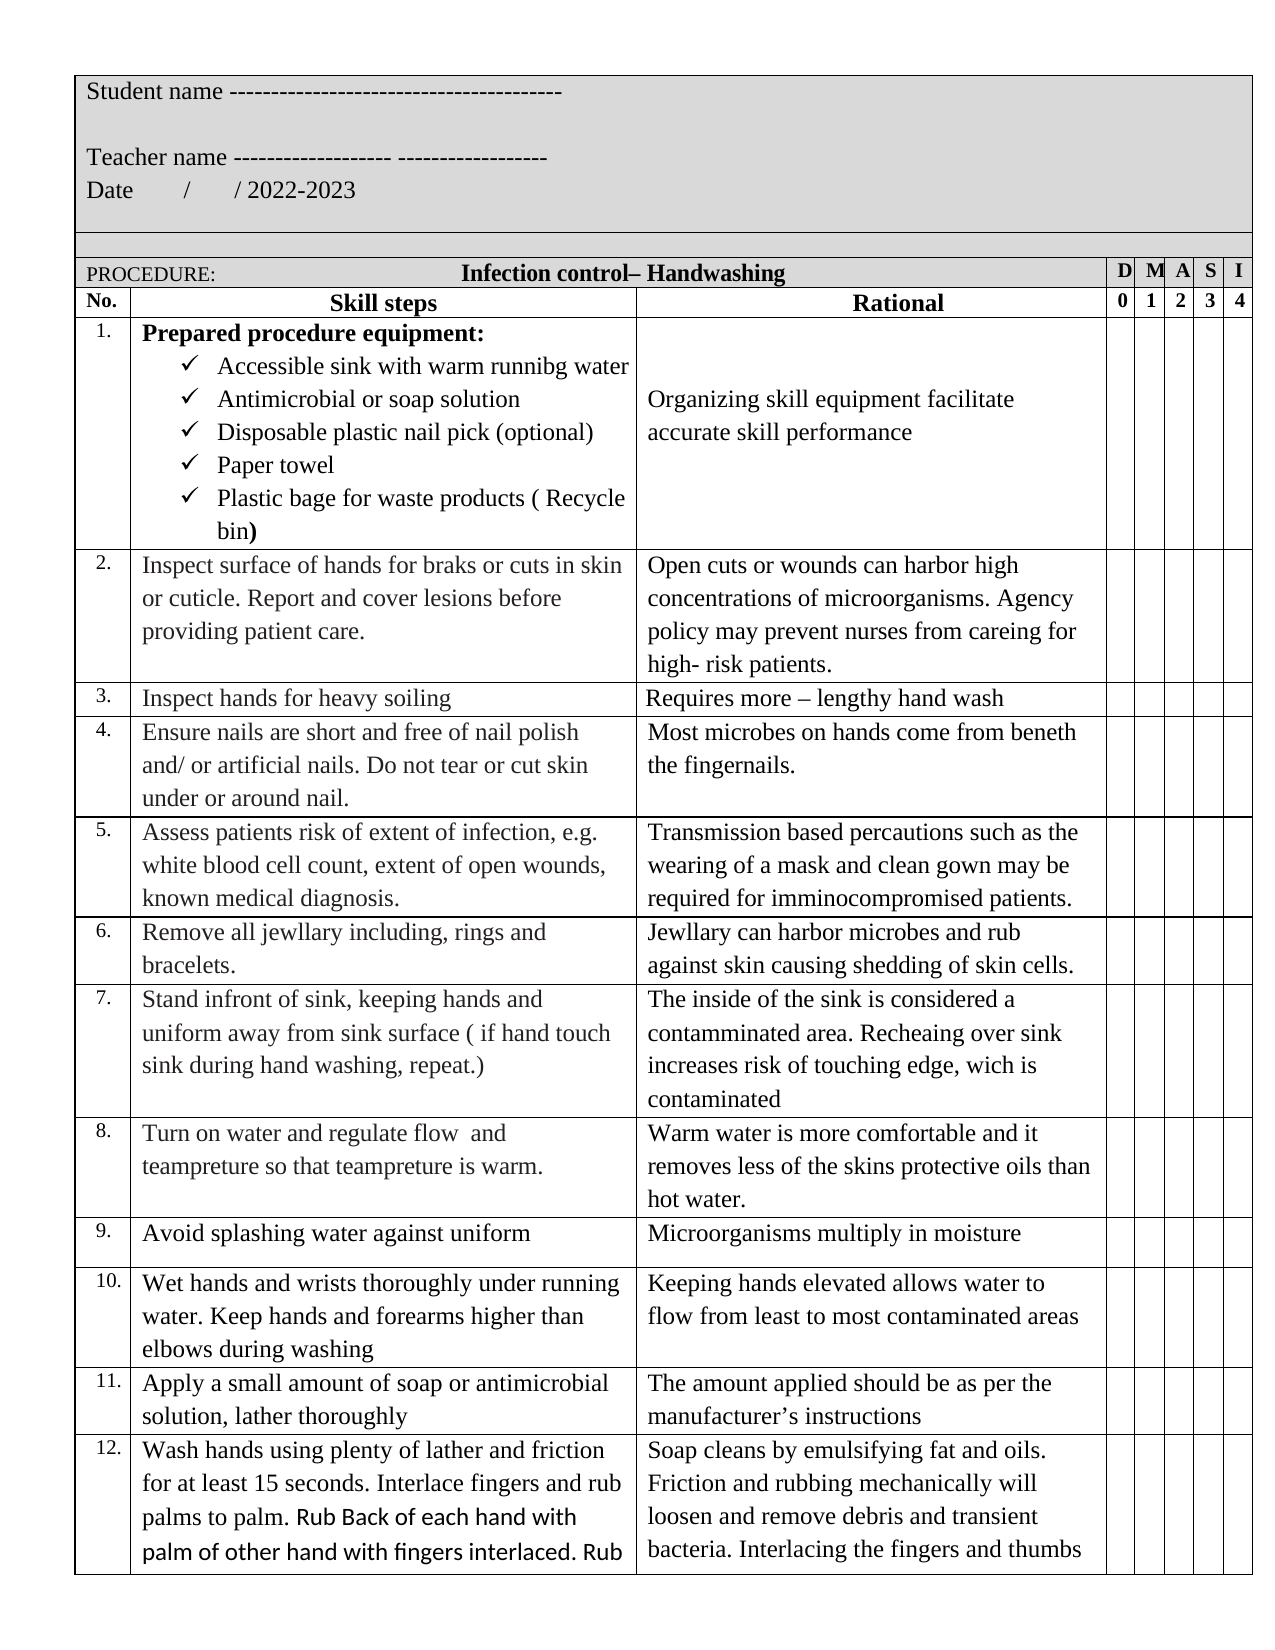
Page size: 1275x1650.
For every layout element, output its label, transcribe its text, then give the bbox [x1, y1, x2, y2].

table_cell Most microbes on hands come from beneth the fingernails. [637, 717, 1106, 816]
table_cell [1194, 918, 1223, 983]
table_cell [1107, 1118, 1134, 1217]
table_cell [1165, 318, 1193, 549]
table_cell [76, 318, 130, 549]
table_cell [1107, 1218, 1134, 1267]
table_cell [1165, 985, 1193, 1117]
table_cell Turn on water and regulate flow and teampreture so that teampreture is warm. [131, 1118, 636, 1217]
table_cell [1194, 1118, 1223, 1217]
table_cell Apply a small amount of soap or antimicrobial solution, lather thoroughly [131, 1368, 636, 1434]
table_cell [76, 233, 1252, 257]
table_cell Requires more – lengthy hand wash [637, 683, 1106, 716]
table_cell [1165, 1435, 1193, 1574]
table_cell D [1107, 258, 1134, 287]
table_cell [1224, 318, 1252, 549]
table_cell [76, 550, 130, 682]
table_cell [1165, 683, 1193, 716]
table_cell [1135, 818, 1164, 916]
table_cell [1224, 818, 1252, 916]
table_cell [1135, 683, 1164, 716]
table_cell [1194, 550, 1223, 682]
table_cell Microorganisms multiply in moisture [637, 1218, 1106, 1267]
table_cell [1107, 318, 1134, 549]
table_cell 2 [1165, 288, 1193, 317]
table_cell [1135, 1118, 1164, 1217]
table_cell [1135, 1268, 1164, 1367]
table_header Student name ---------------------------------------- Teacher name ------------------- ------------------ Date / / 2022-2023 [76, 76, 1252, 232]
table_cell [1194, 1435, 1223, 1574]
table_cell Rational [637, 288, 1106, 317]
table_cell [1107, 1435, 1134, 1574]
table_cell Inspect surface of hands for braks or cuts in skin or cuticle. Report and cover lesions before providing patient care. [131, 550, 636, 682]
table_cell [76, 1368, 130, 1434]
table_cell [1107, 683, 1134, 716]
table_cell [76, 1435, 130, 1574]
table_cell [1165, 717, 1193, 816]
table_cell [1107, 717, 1134, 816]
table_cell A [1165, 258, 1193, 287]
table_cell [1194, 985, 1223, 1117]
table_cell Jewllary can harbor microbes and rub against skin causing shedding of skin cells. [637, 918, 1106, 983]
table_cell Warm water is more comfortable and it removes less of the skins protective oils than hot water. [637, 1118, 1106, 1217]
table_cell 1 [1135, 288, 1164, 317]
table_cell [1224, 1368, 1252, 1434]
table_cell Assess patients risk of extent of infection, e.g. white blood cell count, extent of open wounds, known medical diagnosis. [131, 818, 636, 916]
table_cell 3 [1194, 288, 1223, 317]
table_cell [1107, 1268, 1134, 1367]
table_cell [1194, 1268, 1223, 1367]
table_cell [1194, 318, 1223, 549]
table_cell [76, 918, 130, 983]
table_cell The inside of the sink is considered a contamminated area. Recheaing over sink increases risk of touching edge, wich is contaminated [637, 985, 1106, 1117]
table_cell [131, 1435, 636, 1574]
table_cell 0 0 [1107, 288, 1134, 317]
table_cell Organizing skill equipment facilitate accurate skill performance [637, 318, 1106, 549]
table_cell [1224, 1268, 1252, 1367]
table_cell Keeping hands elevated allows water to flow from least to most contaminated areas [637, 1268, 1106, 1367]
table_cell PROCEDURE: Infection control– Handwashing [76, 258, 1106, 287]
table_cell 4 [1224, 288, 1252, 317]
table_cell [1165, 1268, 1193, 1367]
table_cell M [1135, 258, 1164, 287]
table_cell [1165, 918, 1193, 983]
table_cell [1224, 918, 1252, 983]
table_cell [1224, 717, 1252, 816]
table_cell [1224, 985, 1252, 1117]
table_cell Stand infront of sink, keeping hands and uniform away from sink surface ( if hand touch sink during hand washing, repeat.) [131, 985, 636, 1117]
table_cell No. [76, 288, 130, 317]
table_cell [1165, 818, 1193, 916]
table_cell [1194, 683, 1223, 716]
table_cell [1224, 683, 1252, 716]
table_cell [1165, 1118, 1193, 1217]
table_cell Open cuts or wounds can harbor high concentrations of microorganisms. Agency policy may prevent nurses from careing for high- risk patients. [637, 550, 1106, 682]
table_cell [1224, 550, 1252, 682]
table_cell [76, 1118, 130, 1217]
table_cell [1107, 818, 1134, 916]
table_cell [1135, 550, 1164, 682]
table_cell [1224, 1118, 1252, 1217]
table_cell Prepared procedure equipment: Accessible sink with warm runnibg water Antimicrobial or soap solution Disposable plastic nail pick (optional) Paper towel Plastic bage for waste products ( Recycle bin) [131, 318, 636, 549]
table_cell [1135, 1218, 1164, 1267]
table_cell Skill steps [131, 288, 636, 317]
table_cell [1135, 1368, 1164, 1434]
table_cell Remove all jewllary including, rings and bracelets. [131, 918, 636, 983]
table_cell Ensure nails are short and free of nail polish and/ or artificial nails. Do not tear or cut skin under or around nail. [131, 717, 636, 816]
table_cell [1107, 985, 1134, 1117]
table_cell [1135, 1435, 1164, 1574]
table_cell [1135, 985, 1164, 1117]
table_cell [76, 1268, 130, 1367]
table_cell [1224, 1435, 1252, 1574]
table_cell [76, 717, 130, 816]
table_cell Avoid splashing water against uniform [131, 1218, 636, 1267]
table_cell [1165, 1218, 1193, 1267]
table_cell [76, 683, 130, 716]
table_cell S [1194, 258, 1223, 287]
table_cell [1165, 550, 1193, 682]
table_cell [76, 1218, 130, 1267]
table_cell [1194, 1218, 1223, 1267]
table_cell [76, 818, 130, 916]
table_cell [1194, 818, 1223, 916]
table_cell [1194, 1368, 1223, 1434]
table_cell [1107, 918, 1134, 983]
table_cell [1135, 918, 1164, 983]
table_cell I [1224, 258, 1252, 287]
table_cell [1165, 1368, 1193, 1434]
table_cell [1194, 717, 1223, 816]
table_cell Wet hands and wrists thoroughly under running water. Keep hands and forearms higher than elbows during washing [131, 1268, 636, 1367]
table_cell [1224, 1218, 1252, 1267]
table_cell [76, 985, 130, 1117]
table_cell [1107, 550, 1134, 682]
table_cell [1107, 1368, 1134, 1434]
table_cell Transmission based percautions such as the wearing of a mask and clean gown may be required for imminocompromised patients. [637, 818, 1106, 916]
table_cell [1135, 717, 1164, 816]
table_cell The amount applied should be as per the manufacturer’s instructions [637, 1368, 1106, 1434]
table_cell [637, 1435, 1106, 1574]
table_cell Inspect hands for heavy soiling [131, 683, 636, 716]
table_cell [1135, 318, 1164, 549]
